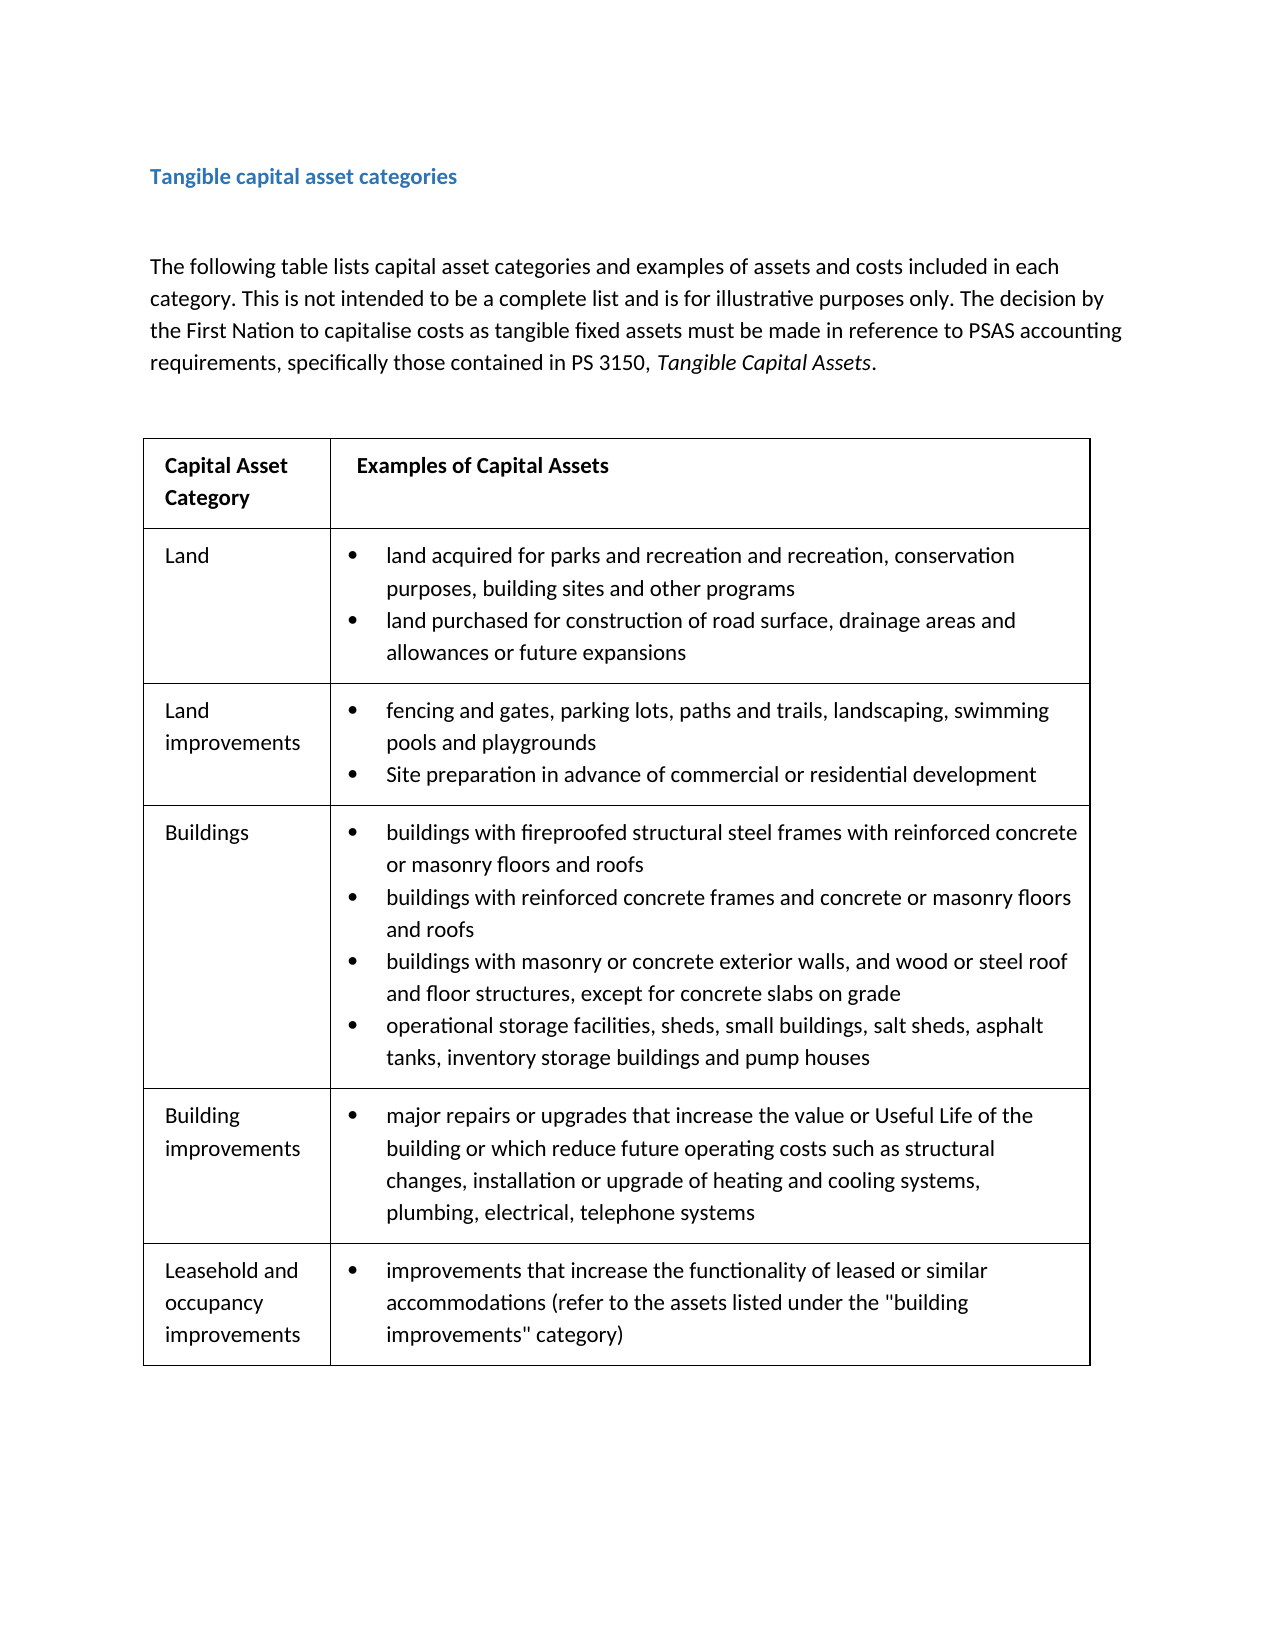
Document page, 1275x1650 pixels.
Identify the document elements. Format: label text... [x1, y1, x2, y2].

table_cell Building improvements [144, 1089, 330, 1242]
table_cell Land [144, 529, 330, 682]
text The following table lists capital asset categories and examples of assets and costs included in each category. This is not intended to be a complete list and is for illustrative purposes only. The decision by the First Nation to capitalise costs as tangible fixed assets must be made in reference to PSAS accounting requirements, specifically those contained in PS 3150, Tangible Capital Assets. [150, 252, 1125, 376]
table_cell Leasehold and occupancy improvements [144, 1244, 330, 1365]
table_cell fencing and gates, parking lots, paths and trails, landscaping, swimming pools and playgrounds Site preparation in advance of commercial or residential development [331, 684, 1089, 805]
subtitle Tangible capital asset categories [150, 162, 1125, 191]
table_header Examples of Capital Assets [331, 439, 1089, 528]
table_cell major repairs or upgrades that increase the value or Useful Life of the building or which reduce future operating costs such as structural changes, installation or upgrade of heating and cooling systems, plumbing, electrical, telephone systems [331, 1089, 1089, 1242]
table_cell improvements that increase the functionality of leased or similar accommodations (refer to the assets listed under the "building improvements" category) [331, 1244, 1089, 1365]
table_cell land acquired for parks and recreation and recreation, conservation purposes, building sites and other programs land purchased for construction of road surface, drainage areas and allowances or future expansions [331, 529, 1089, 682]
table_header Capital Asset Category [144, 439, 330, 528]
table_cell Buildings [144, 806, 330, 1088]
table_cell buildings with fireproofed structural steel frames with reinforced concrete or masonry floors and roofs buildings with reinforced concrete frames and concrete or masonry floors and roofs buildings with masonry or concrete exterior walls, and wood or steel roof and floor structures, except for concrete slabs on grade operational storage facilities, sheds, small buildings, salt sheds, asphalt tanks, inventory storage buildings and pump houses [331, 806, 1089, 1088]
table_cell Land improvements [144, 684, 330, 805]
